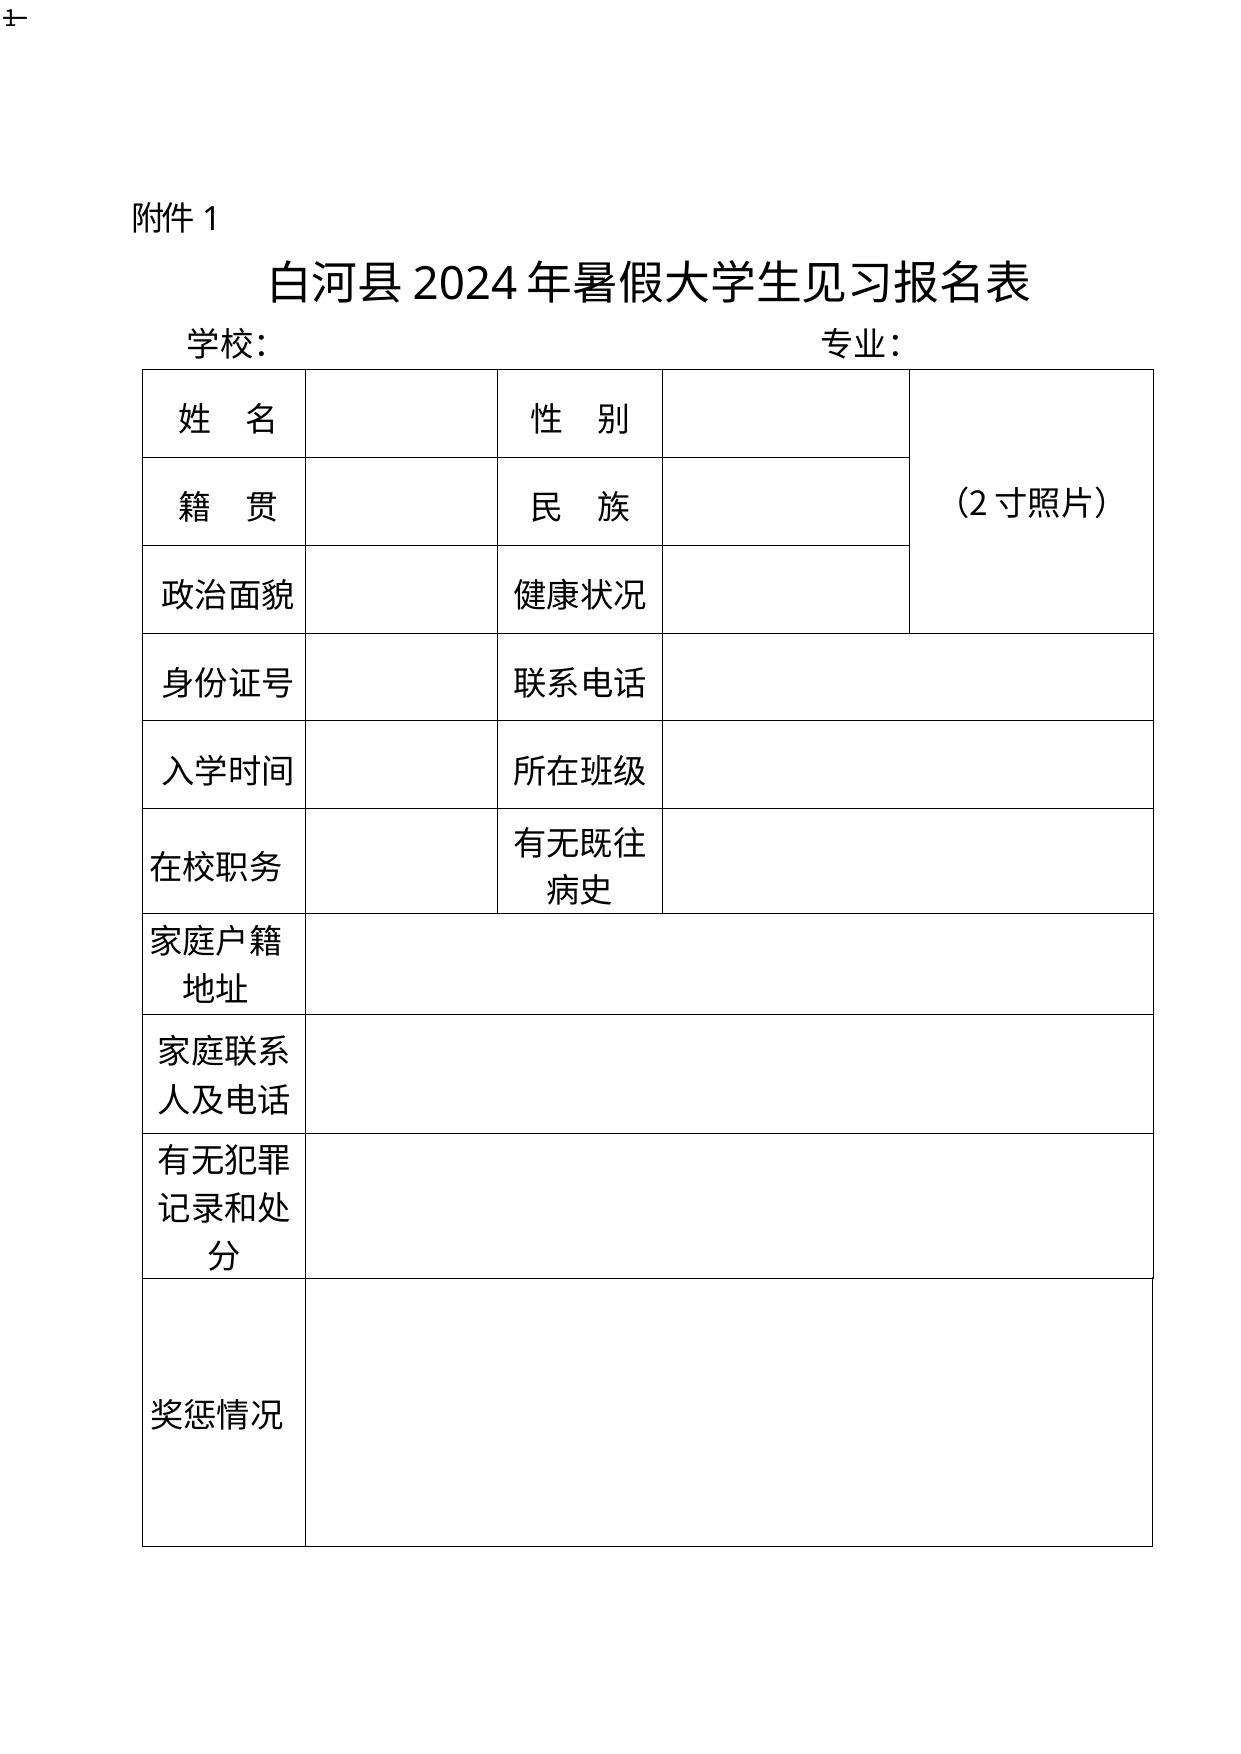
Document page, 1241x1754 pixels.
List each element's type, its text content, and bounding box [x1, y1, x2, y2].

table_header 名 [227, 370, 305, 457]
table_cell [306, 1134, 1153, 1278]
table_cell [663, 634, 1153, 720]
table_cell [663, 721, 1153, 808]
table_cell 族 [580, 458, 662, 544]
table_cell 有无既往病史 [498, 809, 662, 912]
table_cell [663, 809, 1153, 912]
table_header 性 [498, 370, 580, 457]
table_cell [306, 721, 497, 808]
table_cell [306, 1279, 1152, 1546]
table_cell 家庭联系人及电话 [143, 1015, 305, 1132]
table_cell [663, 458, 909, 544]
table_cell 有无犯罪记录和处分 [143, 1134, 305, 1278]
table_cell 所在班级 [498, 721, 662, 808]
table_header [306, 370, 497, 457]
text 附件1 [131, 192, 1165, 240]
table_cell 奖惩情况 [143, 1279, 305, 1546]
table_cell [306, 458, 497, 544]
table_cell 籍 [143, 458, 227, 544]
table_cell 贯 [227, 458, 305, 544]
table_cell [663, 546, 909, 632]
table_cell [306, 634, 497, 720]
table_cell 入学时间 [143, 721, 305, 808]
table_header [663, 370, 909, 457]
table_cell [306, 1015, 1153, 1132]
table_cell 家庭户籍地址 [143, 914, 305, 1013]
table_cell 健康状况 [498, 546, 662, 632]
text 白河县2024年暑假大学生见习报名表 [131, 246, 1165, 313]
table_cell 身份证号 [143, 634, 305, 720]
table_header 别 [580, 370, 662, 457]
table_cell 政治面貌 [143, 546, 305, 632]
table_cell [306, 809, 497, 912]
table_cell 联系电话 [498, 634, 662, 720]
text 学校： 专业： [187, 318, 1165, 366]
table_cell [306, 914, 1153, 1013]
table_header 姓 [143, 370, 227, 457]
table_header （2寸照片） [910, 370, 1153, 632]
table_cell 在校职务 [143, 809, 305, 912]
table_cell [306, 546, 497, 632]
table_cell 民 [498, 458, 580, 544]
